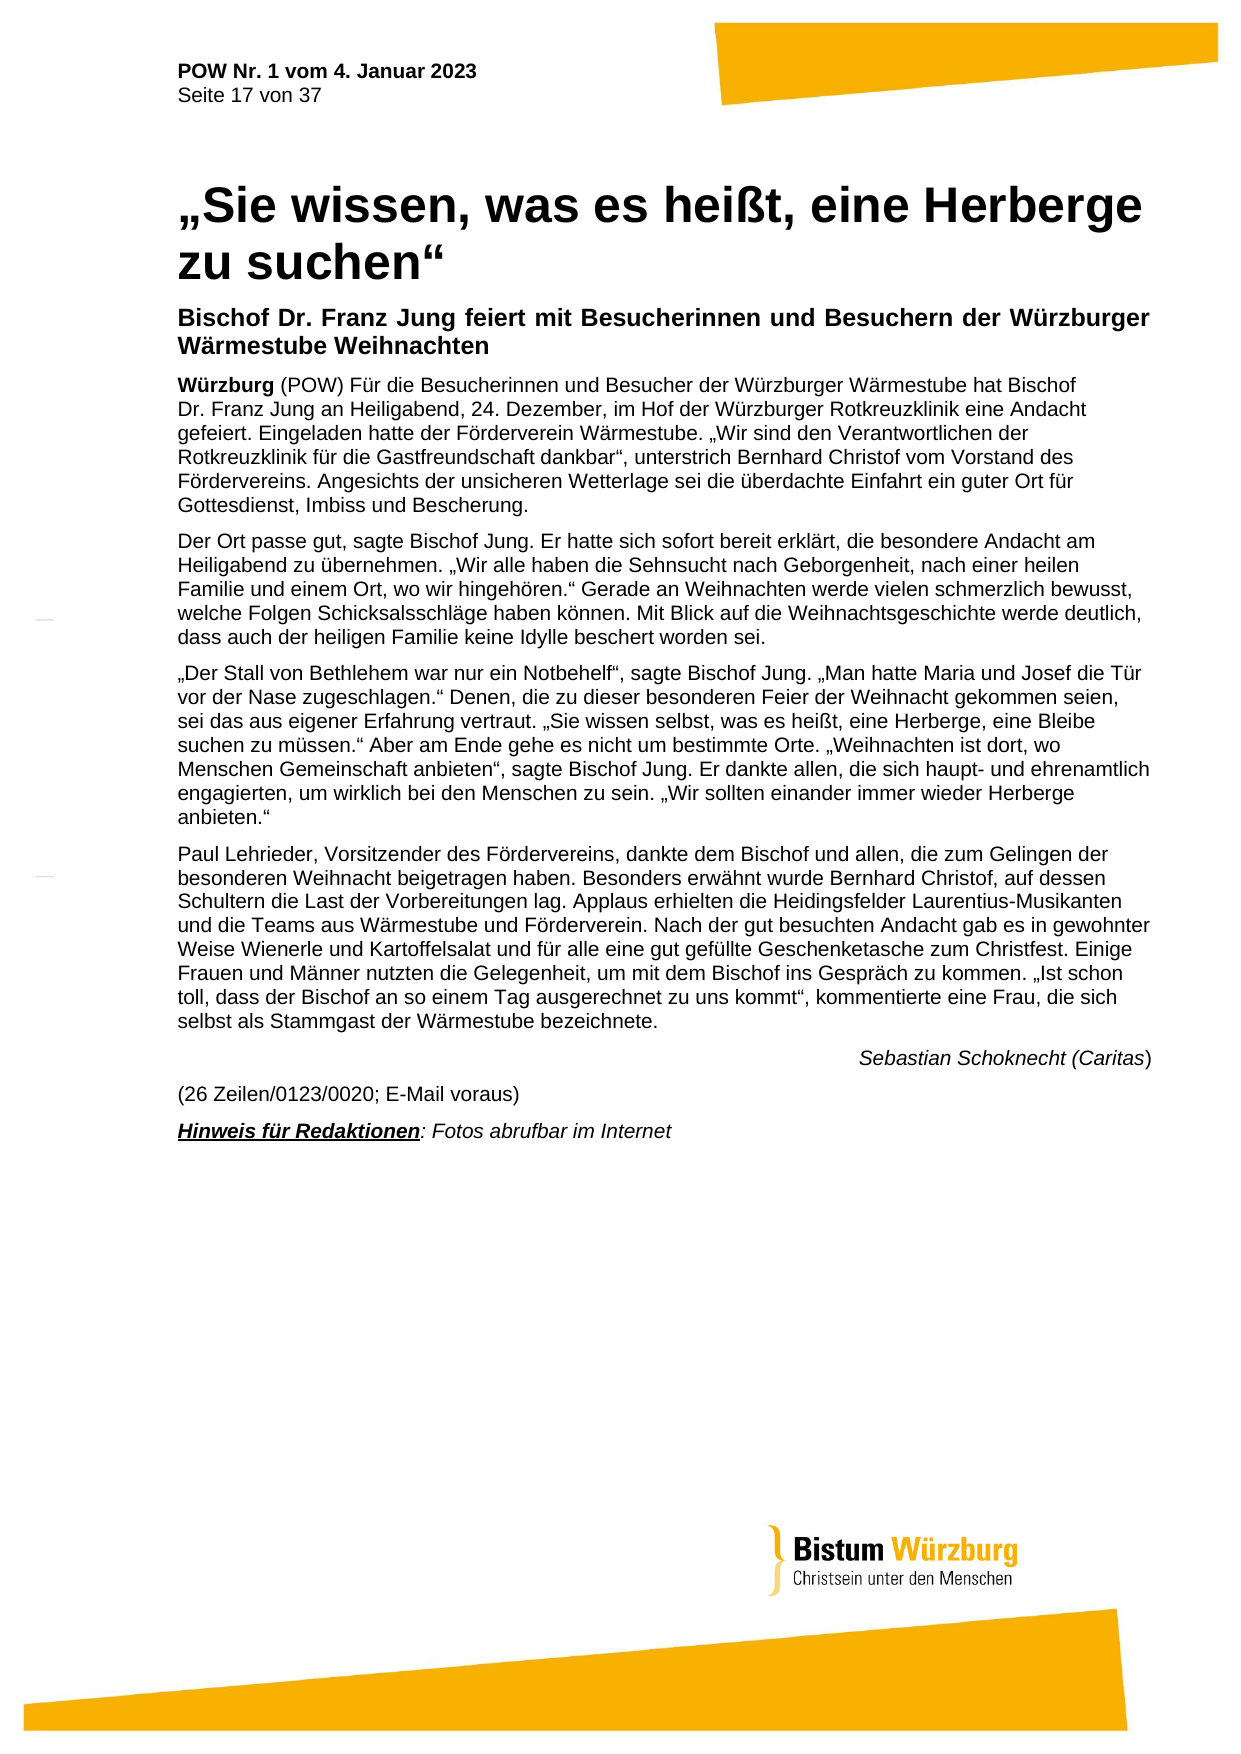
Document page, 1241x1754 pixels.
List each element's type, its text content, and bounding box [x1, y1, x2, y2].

text Hinweis für Redaktionen: Fotos abrufbar im Internet [177, 1118, 1152, 1142]
text „Der Stall von Bethlehem war nur ein Notbehelf“, sagte Bischof Jung. „Man hatte Maria und Josef die Tür vor der Nase zugeschlagen.“ Denen, die zu dieser besonderen Feier der Weihnacht gekommen seien, sei das aus eigener Erfahrung vertraut. „Sie wissen selbst, was es heißt, eine Herberge, eine Bleibe suchen zu müssen.“ Aber am Ende gehe es nicht um bestimmte Orte. „Weihnachten ist dort, wo Menschen Gemeinschaft anbieten“, sagte Bischof Jung. Er dankte allen, die sich haupt- und ehrenamtlich engagierten, um wirklich bei den Menschen zu sein. „Wir sollten einander immer wieder Herberge anbieten.“ [177, 661, 1152, 829]
text Bischof Dr. Franz Jung feiert mit Besucherinnen und Besuchern der Würzburger Wärmestube Weihnachten [177, 303, 1152, 360]
text Der Ort passe gut, sagte Bischof Jung. Er hatte sich sofort bereit erklärt, die besondere Andacht am Heiligabend zu übernehmen. „Wir alle haben die Sehnsucht nach Geborgenheit, nach einer heilen Familie und einem Ort, wo wir hingehören.“ Gerade an Weihnachten werde vielen schmerzlich bewusst, welche Folgen Schicksalsschläge haben können. Mit Blick auf die Weihnachtsgeschichte werde deutlich, dass auch der heiligen Familie keine Idylle beschert worden sei. [177, 529, 1152, 649]
text Sebastian Schoknecht (Caritas) [177, 1046, 1152, 1069]
picture [0, 0, 1241, 1754]
text „Sie wissen, was es heißt, eine Herberge zu suchen“ [177, 175, 1152, 290]
text Würzburg (POW) Für die Besucherinnen und Besucher der Würzburger Wärmestube hat Bischof Dr. Franz Jung an Heiligabend, 24. Dezember, im Hof der Würzburger Rotkreuzklinik eine Andacht gefeiert. Eingeladen hatte der Förderverein Wärmestube. „Wir sind den Verantwortlichen der Rotkreuzklinik für die Gastfreundschaft dankbar“, unterstrich Bernhard Christof vom Vorstand des Fördervereins. Angesichts der unsicheren Wetterlage sei die überdachte Einfahrt ein guter Ort für Gottesdienst, Imbiss und Bescherung. [177, 373, 1152, 516]
text Paul Lehrieder, Vorsitzender des Fördervereins, dankte dem Bischof und allen, die zum Gelingen der besonderen Weihnacht beigetragen haben. Besonders erwähnt wurde Bernhard Christof, auf dessen Schultern die Last der Vorbereitungen lag. Applaus erhielten die Heidingsfelder Laurentius-Musikanten und die Teams aus Wärmestube und Förderverein. Nach der gut besuchten Andacht gab es in gewohnter Weise Wienerle und Kartoffelsalat und für alle eine gut gefüllte Geschenketasche zum Christfest. Einige Frauen und Männer nutzten die Gelegenheit, um mit dem Bischof ins Gespräch zu kommen. „Ist schon toll, dass der Bischof an so einem Tag ausgerechnet zu uns kommt“, kommentierte eine Frau, die sich selbst als Stammgast der Wärmestube bezeichnete. [177, 841, 1152, 1033]
text (26 Zeilen/0123/0020; E-Mail voraus) [177, 1082, 1152, 1106]
